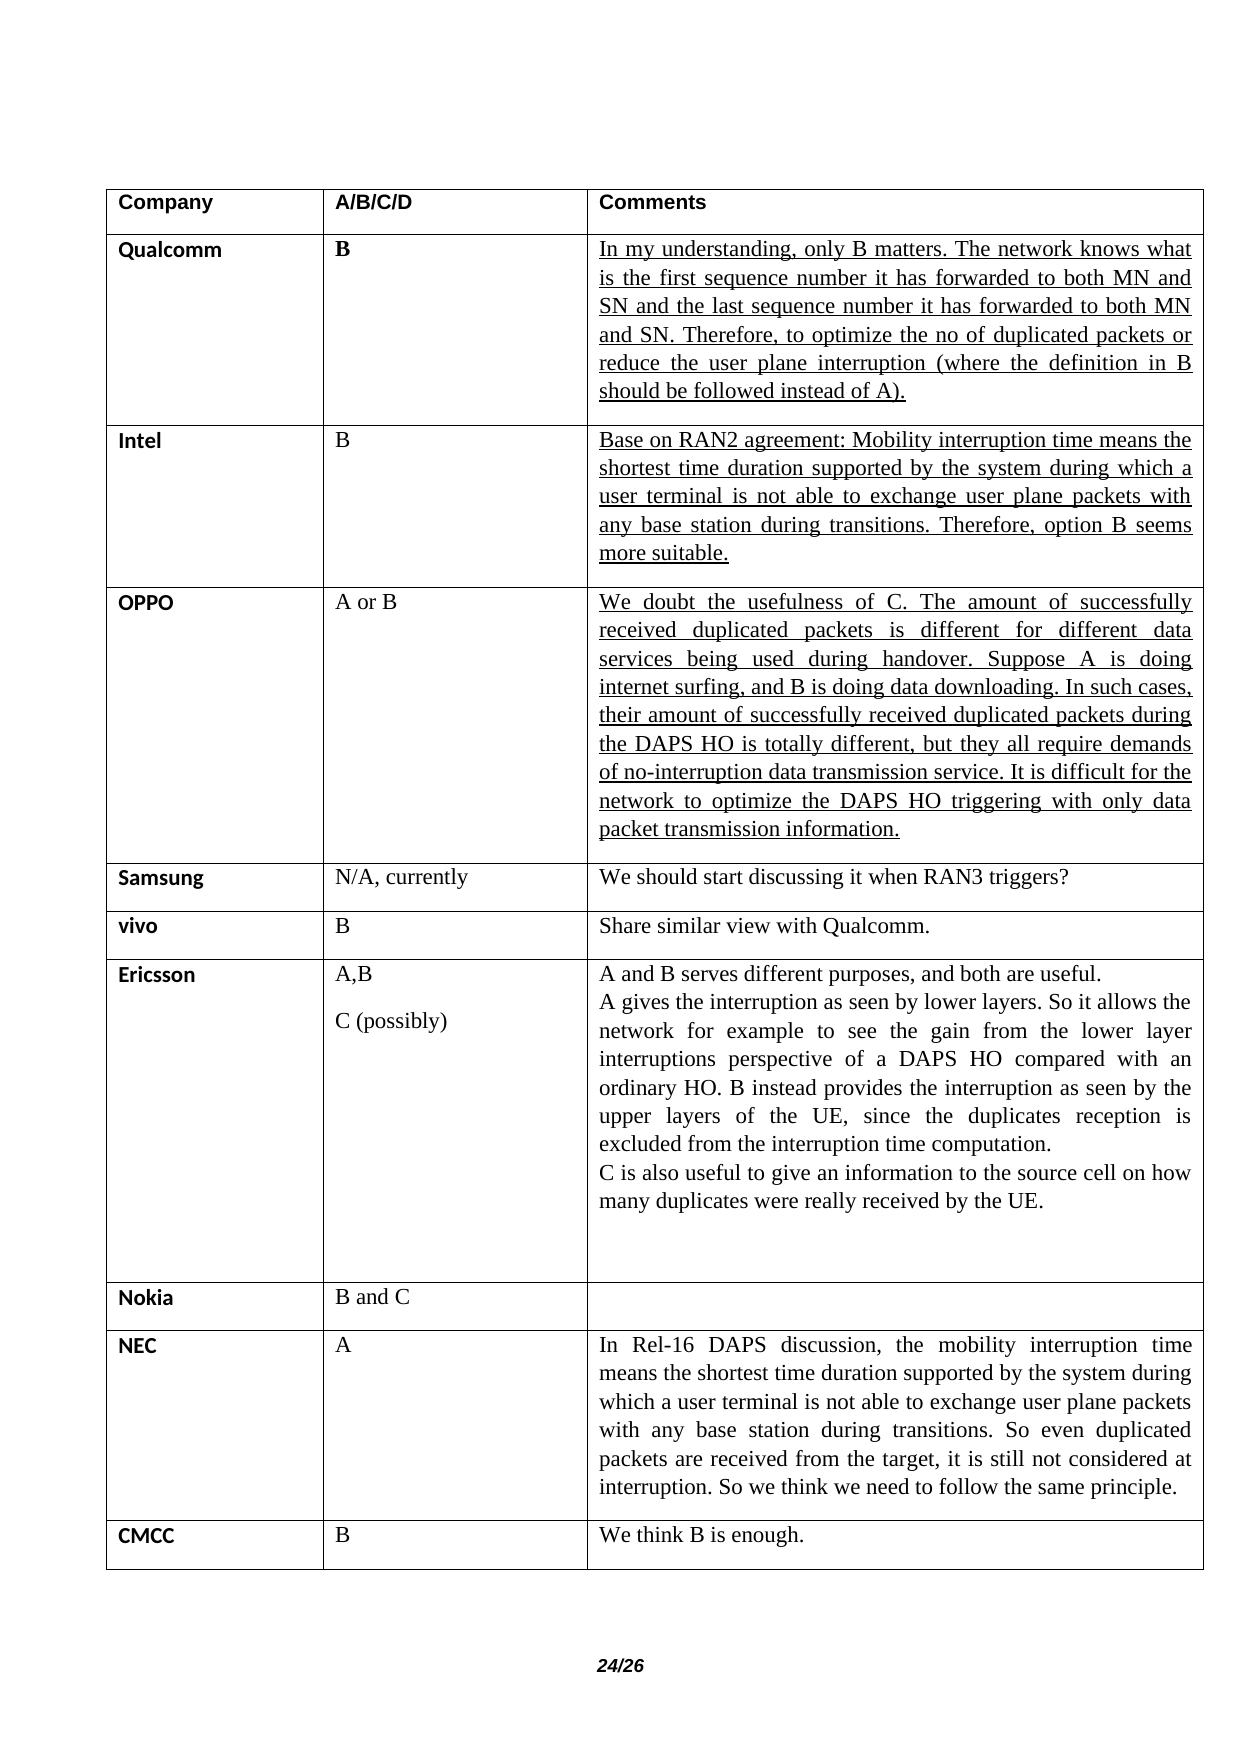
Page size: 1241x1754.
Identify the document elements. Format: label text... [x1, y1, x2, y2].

table_cell Nokia [107, 1283, 323, 1330]
table_cell B [324, 235, 587, 425]
table_cell In Rel-16 DAPS discussion, the mobility interruption time means the shortest time duration supported by the system during which a user terminal is not able to exchange user plane packets with any base station during transitions. So even duplicated packets are received from the target, it is still not considered at interruption. So we think we need to follow the same principle. [588, 1331, 1203, 1520]
table_cell We think B is enough. [588, 1521, 1203, 1569]
table_cell Qualcomm [107, 235, 323, 425]
table_cell A [324, 1331, 587, 1520]
table_cell vivo [107, 912, 323, 959]
table_cell B [324, 426, 587, 587]
table_cell NEC [107, 1331, 323, 1520]
table_cell B [324, 912, 587, 959]
table_cell Intel [107, 426, 323, 587]
table_cell In my understanding, only B matters. The network knows what is the first sequence number it has forwarded to both MN and SN and the last sequence number it has forwarded to both MN and SN. Therefore, to optimize the no of duplicated packets or reduce the user plane interruption (where the definition in B should be followed instead of A). [588, 235, 1203, 425]
table_cell We should start discussing it when RAN3 triggers? [588, 864, 1203, 911]
table_cell A,B C (possibly) [324, 960, 587, 1282]
table_cell Base on RAN2 agreement: Mobility interruption time means the shortest time duration supported by the system during which a user terminal is not able to exchange user plane packets with any base station during transitions. Therefore, option B seems more suitable. [588, 426, 1203, 587]
table_cell A or B [324, 588, 587, 862]
table_cell B and C [324, 1283, 587, 1330]
table_cell A and B serves different purposes, and both are useful. A gives the interruption as seen by lower layers. So it allows the network for example to see the gain from the lower layer interruptions perspective of a DAPS HO compared with an ordinary HO. B instead provides the interruption as seen by the upper layers of the UE, since the duplicates reception is excluded from the interruption time computation. C is also useful to give an information to the source cell on how many duplicates were really received by the UE. [588, 960, 1203, 1282]
table_cell N/A, currently [324, 864, 587, 911]
table_cell Samsung [107, 864, 323, 911]
table_header Comments [588, 190, 1203, 234]
table_cell Ericsson [107, 960, 323, 1282]
table_header Company [107, 190, 323, 234]
table_header A/B/C/D [324, 190, 587, 234]
table_cell We doubt the usefulness of C. The amount of successfully received duplicated packets is different for different data services being used during handover. Suppose A is doing internet surfing, and B is doing data downloading. In such cases, their amount of successfully received duplicated packets during the DAPS HO is totally different, but they all require demands of no-interruption data transmission service. It is difficult for the network to optimize the DAPS HO triggering with only data packet transmission information. [588, 588, 1203, 862]
table_cell B [324, 1521, 587, 1569]
table_cell CMCC [107, 1521, 323, 1569]
table_cell [588, 1283, 1203, 1330]
table_cell Share similar view with Qualcomm. [588, 912, 1203, 959]
table_cell OPPO [107, 588, 323, 862]
